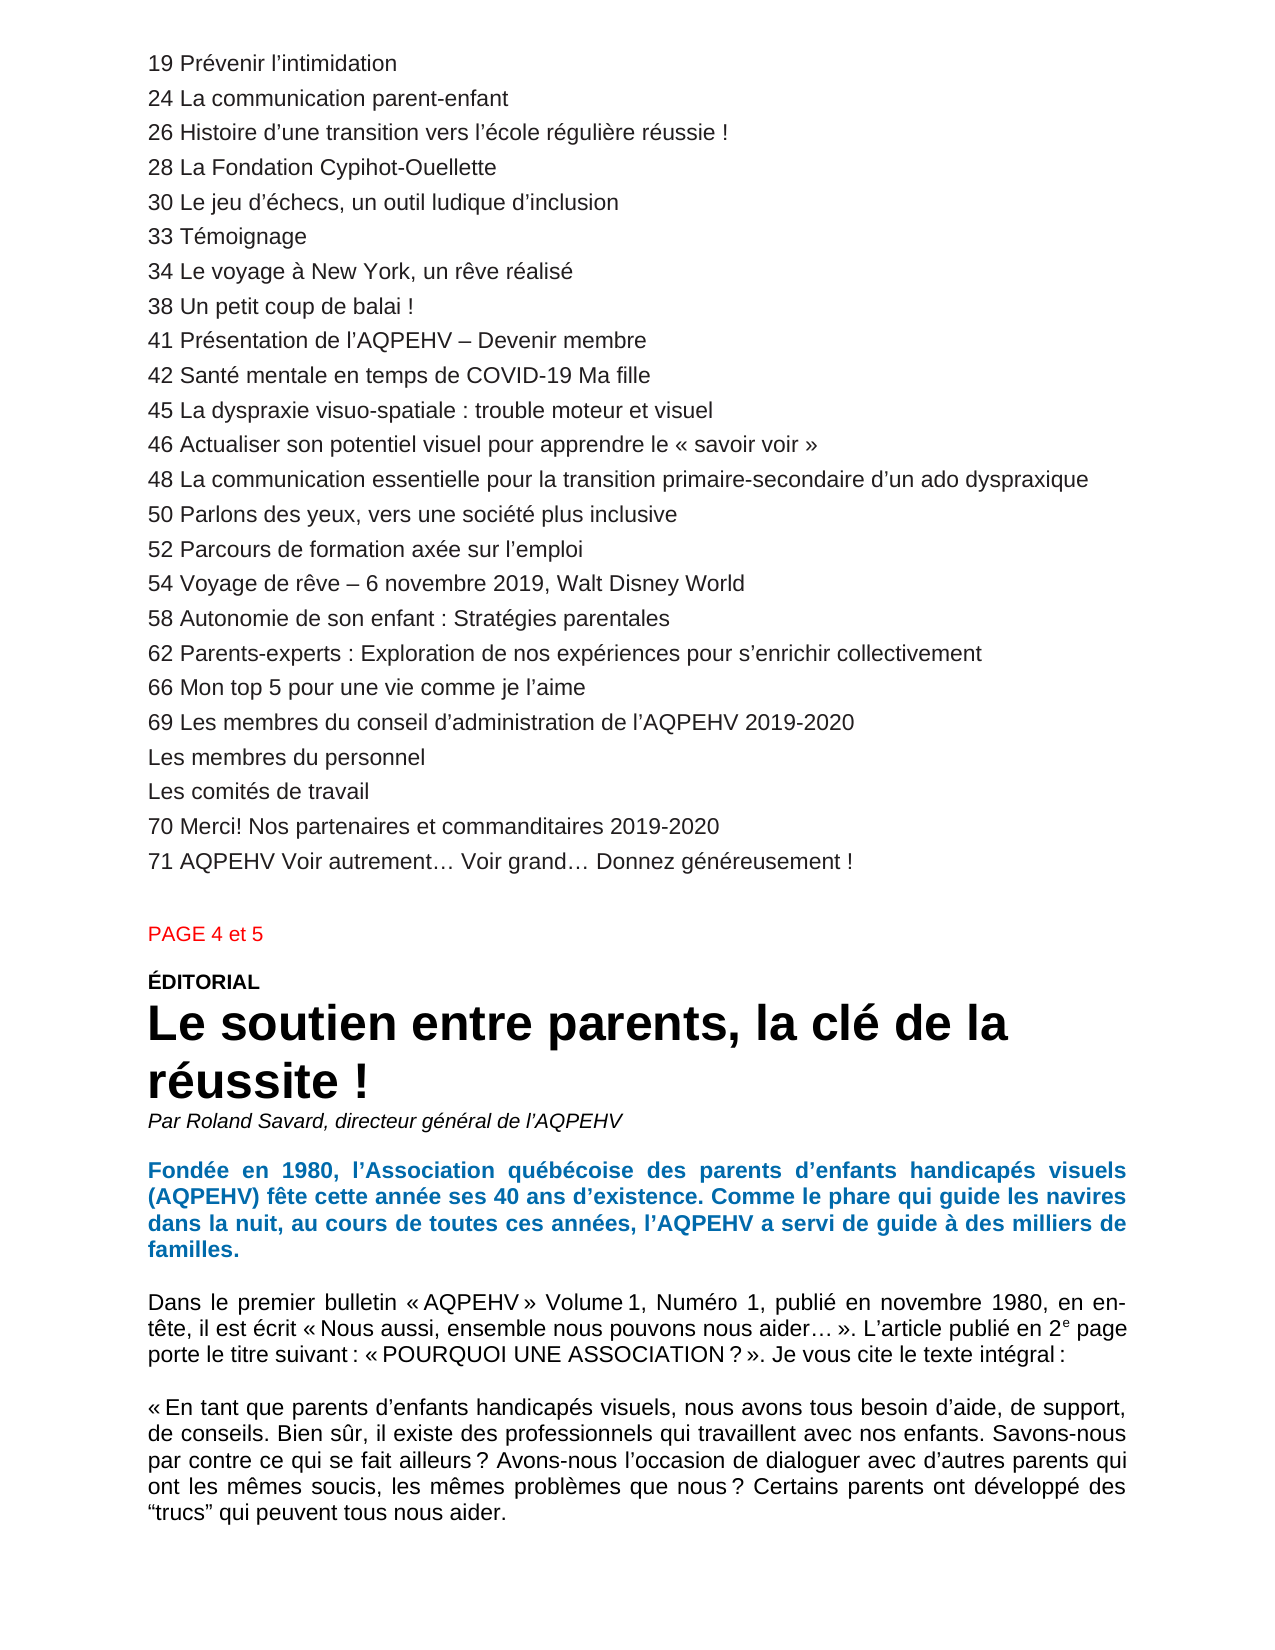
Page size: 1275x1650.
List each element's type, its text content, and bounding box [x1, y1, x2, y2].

text 33 Témoignage [148, 223, 1127, 250]
text 19 Prévenir l’intimidation [148, 50, 1127, 76]
text 24 La communication parent-enfant [148, 84, 1127, 111]
text 28 La Fondation Cypihot-Ouellette [148, 154, 1127, 180]
text 54 Voyage de rêve – 6 novembre 2019, Walt Disney World [148, 570, 1127, 597]
text 30 Le jeu d’échecs, un outil ludique d’inclusion [148, 189, 1127, 215]
text 52 Parcours de formation axée sur l’emploi [148, 536, 1127, 562]
text Par Roland Savard, directeur général de l’AQPEHV [148, 1109, 1127, 1133]
text PAGE 4 et 5 [148, 922, 1127, 946]
text ÉDITORIAL [148, 970, 1127, 994]
text 38 Un petit coup de balai ! [148, 293, 1127, 319]
text 50 Parlons des yeux, vers une société plus inclusive [148, 501, 1127, 527]
text 71 AQPEHV Voir autrement… Voir grand… Donnez généreusement ! [148, 848, 1127, 874]
text 70 Merci! Nos partenaires et commanditaires 2019-2020 [148, 813, 1127, 839]
text « En tant que parents d’enfants handicapés visuels, nous avons tous besoin d’aide, de support, de conseils. Bien sûr, il existe des professionnels qui travaillent avec nos enfants. Savons-nous par contre ce qui se fait ailleurs ? Avons-nous l’occasion de dialoguer avec d’autres parents qui ont les mêmes soucis, les mêmes problèmes que nous ? Certains parents ont développé des “trucs” qui peuvent tous nous aider. [148, 1394, 1127, 1526]
text 46 Actualiser son potentiel visuel pour apprendre le « savoir voir » [148, 431, 1127, 458]
text 48 La communication essentielle pour la transition primaire-secondaire d’un ado dyspraxique [148, 466, 1127, 492]
text 69 Les membres du conseil d’administration de l’AQPEHV 2019-2020 [148, 709, 1127, 735]
text 41 Présentation de l’AQPEHV – Devenir membre [148, 327, 1127, 354]
text Le soutien entre parents, la clé de la réussite ! [148, 994, 1127, 1109]
text Les comités de travail [148, 778, 1127, 805]
text 66 Mon top 5 pour une vie comme je l’aime [148, 674, 1127, 701]
text 45 La dyspraxie visuo-spatiale : trouble moteur et visuel [148, 397, 1127, 423]
text 62 Parents-experts : Exploration de nos expériences pour s’enrichir collectivement [148, 639, 1127, 666]
text 26 Histoire d’une transition vers l’école régulière réussie ! [148, 119, 1127, 146]
text 42 Santé mentale en temps de COVID-19 Ma fille [148, 362, 1127, 388]
text Dans le premier bulletin « AQPEHV » Volume 1, Numéro 1, publié en novembre 1980, en en-tête, il est écrit « Nous aussi, ensemble nous pouvons nous aider… ». L’article publié en 2e page porte le titre suivant : « POURQUOI UNE ASSOCIATION ? ». Je vous cite le texte intégral : [148, 1288, 1127, 1368]
text Fondée en 1980, l’Association québécoise des parents d’enfants handicapés visuels (AQPEHV) fête cette année ses 40 ans d’existence. Comme le phare qui guide les navires dans la nuit, au cours de toutes ces années, l’AQPEHV a servi de guide à des milliers de familles. [148, 1157, 1127, 1262]
text Les membres du personnel [148, 744, 1127, 770]
text 58 Autonomie de son enfant : Stratégies parentales [148, 605, 1127, 631]
text 34 Le voyage à New York, un rêve réalisé [148, 258, 1127, 284]
